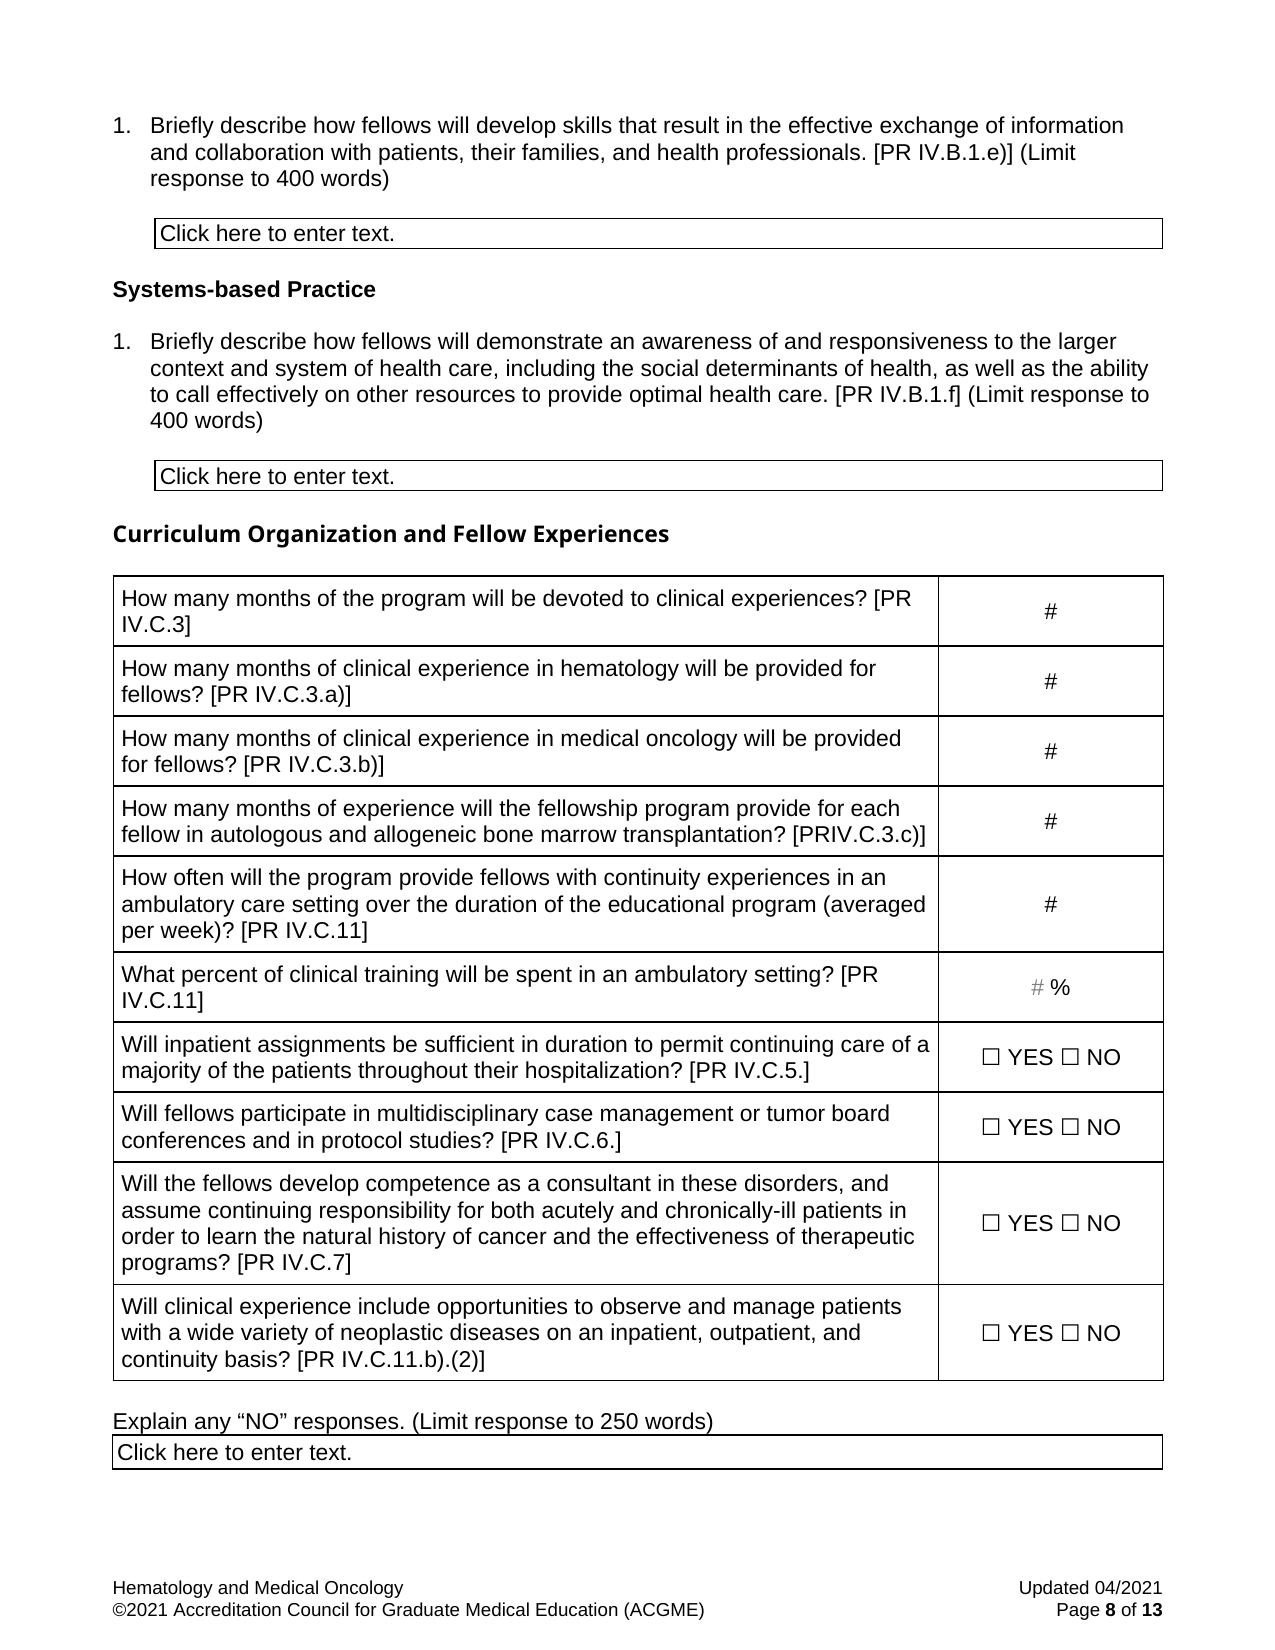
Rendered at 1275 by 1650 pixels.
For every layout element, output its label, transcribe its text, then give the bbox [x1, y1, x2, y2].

text Systems-based Practice [112, 276, 1162, 302]
table_cell How many months of experience will the fellowship program provide for each fellow in autologous and allogeneic bone marrow transplantation? [PRIV.C.3.c)] [114, 787, 938, 855]
list Briefly describe how fellows will demonstrate an awareness of and responsiveness to the larger context and system of health care, including the social determinants of health, as well as the ability to call effectively on other resources to provide optimal health care. [PR IV.B.1.f] (Limit response to 400 words) [112, 328, 1162, 434]
table_cell How many months of clinical experience in hematology will be provided for fellows? [PR IV.C.3.a)] [114, 647, 938, 715]
text Curriculum Organization and Fellow Experiences [112, 518, 1162, 549]
table_cell YES NO [939, 1093, 1163, 1161]
table_cell How many months of clinical experience in medical oncology will be provided for fellows? [PR IV.C.3.b)] [114, 717, 938, 785]
table_cell YES NO [939, 1285, 1163, 1380]
table_cell Will inpatient assignments be sufficient in duration to permit continuing care of a majority of the patients throughout their hospitalization? [PR IV.C.5.] [114, 1023, 938, 1091]
table_cell % [939, 953, 1163, 1021]
table_cell YES NO [939, 1023, 1163, 1091]
table_cell YES NO [939, 1163, 1163, 1283]
table_header How many months of the program will be devoted to clinical experiences? [PR IV.C.3] [114, 577, 938, 645]
list Briefly describe how fellows will develop skills that result in the effective exchange of information and collaboration with patients, their families, and health professionals. [PR IV.B.1.e)] (Limit response to 400 words) [112, 112, 1162, 192]
text Explain any “NO” responses. (Limit response to 250 words) [112, 1408, 1162, 1434]
table_cell Will clinical experience include opportunities to observe and manage patients with a wide variety of neoplastic diseases on an inpatient, outpatient, and continuity basis? [PR IV.C.11.b).(2)] [114, 1285, 938, 1380]
table_cell Will the fellows develop competence as a consultant in these disorders, and assume continuing responsibility for both acutely and chronically-ill patients in order to learn the natural history of cancer and the effectiveness of therapeutic programs? [PR IV.C.7] [114, 1163, 938, 1283]
table_cell What percent of clinical training will be spent in an ambulatory setting? [PR IV.C.11] [114, 953, 938, 1021]
table_cell Will fellows participate in multidisciplinary case management or tumor board conferences and in protocol studies? [PR IV.C.6.] [114, 1093, 938, 1161]
table_cell How often will the program provide fellows with continuity experiences in an ambulatory care setting over the duration of the educational program (averaged per week)? [PR IV.C.11] [114, 857, 938, 951]
